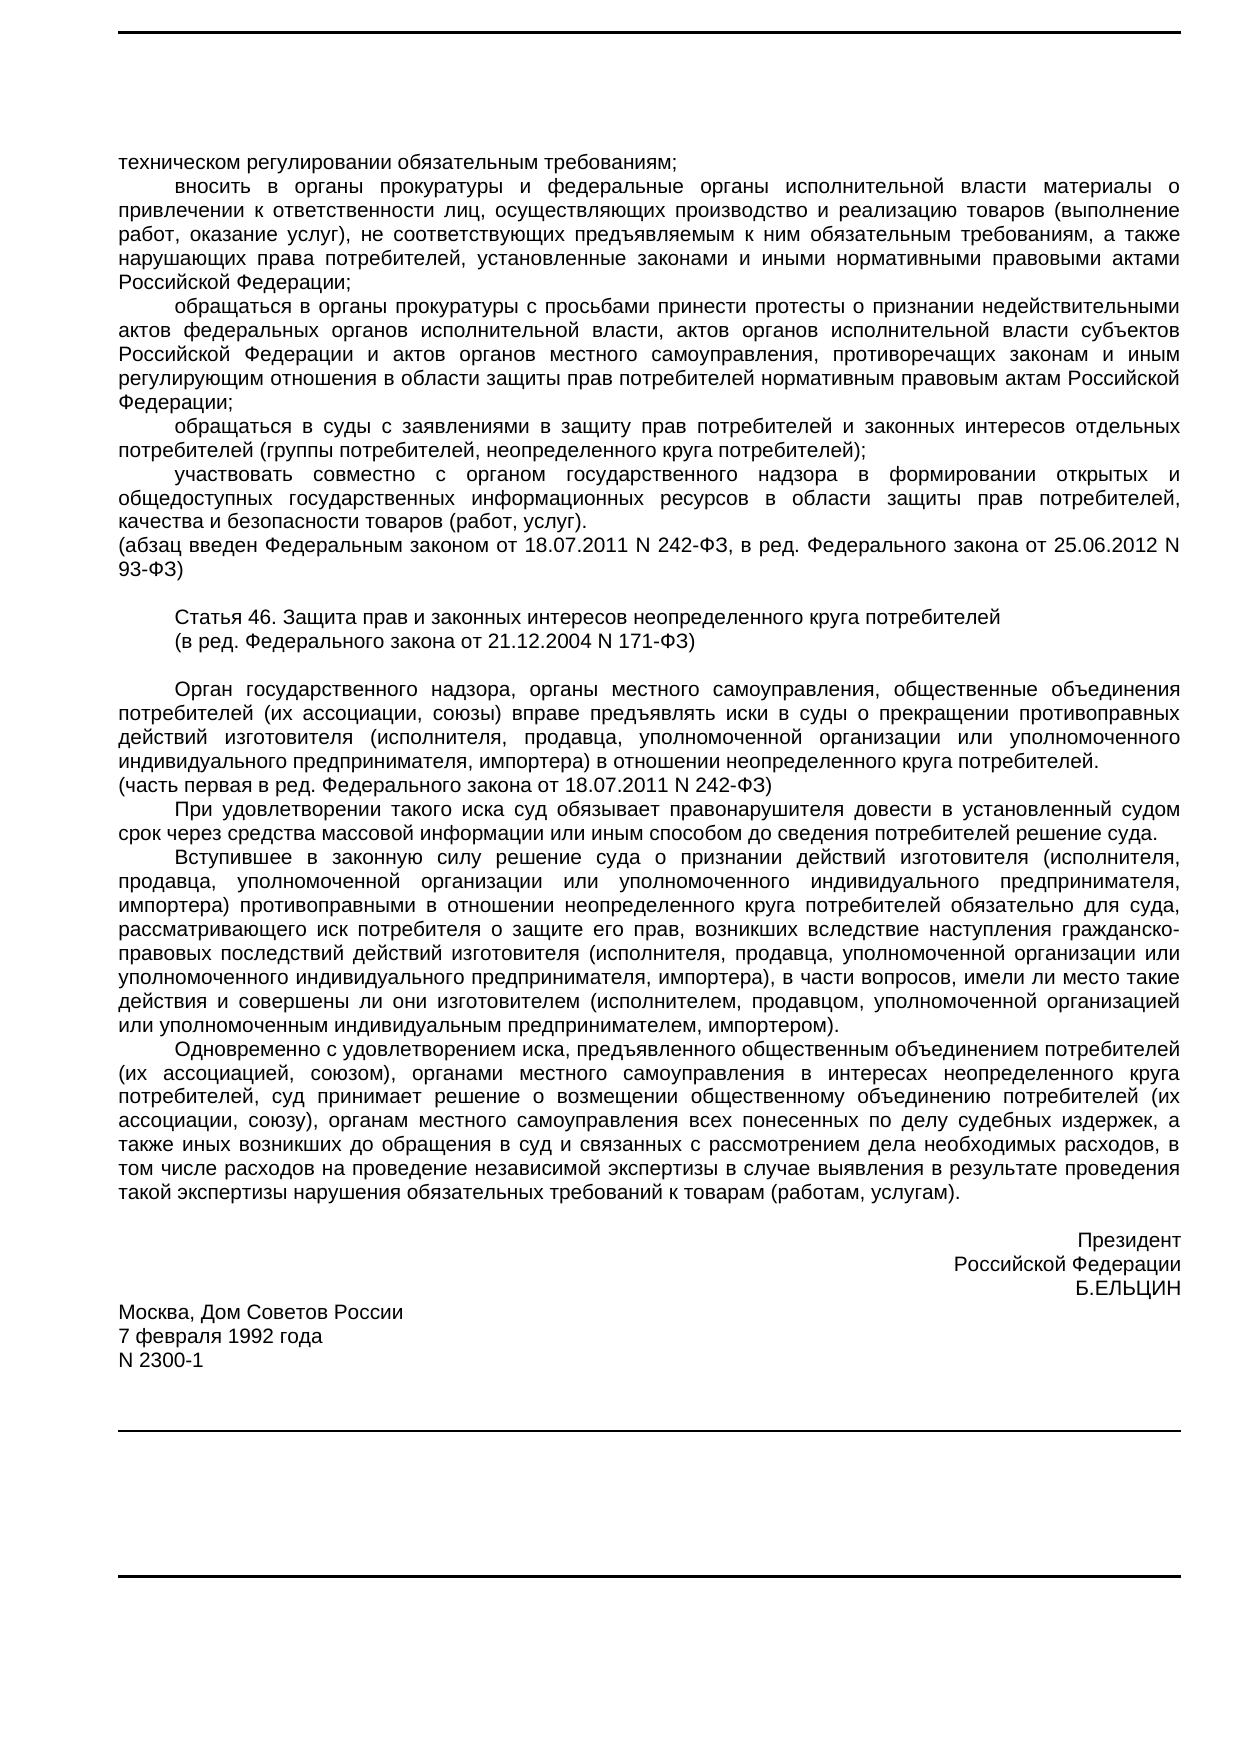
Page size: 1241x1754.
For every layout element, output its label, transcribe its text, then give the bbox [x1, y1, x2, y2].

text вносить в органы прокуратуры и федеральные органы исполнительной власти материалы о привлечении к ответственности лиц, осуществляющих производство и реализацию товаров (выполнение работ, оказание услуг), не соответствующих предъявляемым к ним обязательным требованиям, а также нарушающих права потребителей, установленные законами и иными нормативными правовыми актами Российской Федерации; [118, 174, 1181, 294]
text (часть первая в ред. Федерального закона от 18.07.2011 N 242-ФЗ) [118, 773, 1181, 797]
text обращаться в органы прокуратуры с просьбами принести протесты о признании недействительными актов федеральных органов исполнительной власти, актов органов исполнительной власти субъектов Российской Федерации и актов органов местного самоуправления, противоречащих законам и иным регулирующим отношения в области защиты прав потребителей нормативным правовым актам Российской Федерации; [118, 294, 1181, 413]
text участвовать совместно с органом государственного надзора в формировании открытых и общедоступных государственных информационных ресурсов в области защиты прав потребителей, качества и безопасности товаров (работ, услуг). [118, 461, 1181, 533]
text (в ред. Федерального закона от 21.12.2004 N 171-ФЗ) [118, 629, 1181, 653]
text Орган государственного надзора, органы местного самоуправления, общественные объединения потребителей (их ассоциации, союзы) вправе предъявлять иски в суды о прекращении противоправных действий изготовителя (исполнителя, продавца, уполномоченной организации или уполномоченного индивидуального предпринимателя, импортера) в отношении неопределенного круга потребителей. [118, 677, 1181, 773]
text обращаться в суды с заявлениями в защиту прав потребителей и законных интересов отдельных потребителей (группы потребителей, неопределенного круга потребителей); [118, 413, 1181, 461]
text N 2300-1 [118, 1348, 1181, 1372]
text Вступившее в законную силу решение суда о признании действий изготовителя (исполнителя, продавца, уполномоченной организации или уполномоченного индивидуального предпринимателя, импортера) противоправными в отношении неопределенного круга потребителей обязательно для суда, рассматривающего иск потребителя о защите его прав, возникших вследствие наступления гражданско-правовых последствий действий изготовителя (исполнителя, продавца, уполномоченной организации или уполномоченного индивидуального предпринимателя, импортера), в части вопросов, имели ли место такие действия и совершены ли они изготовителем (исполнителем, продавцом, уполномоченной организацией или уполномоченным индивидуальным предпринимателем, импортером). [118, 845, 1181, 1036]
text При удовлетворении такого иска суд обязывает правонарушителя довести в установленный судом срок через средства массовой информации или иным способом до сведения потребителей решение суда. [118, 797, 1181, 845]
text Б.ЕЛЬЦИН [118, 1276, 1181, 1300]
text Москва, Дом Советов России [118, 1300, 1181, 1324]
text 7 февраля 1992 года [118, 1324, 1181, 1348]
text Одновременно с удовлетворением иска, предъявленного общественным объединением потребителей (их ассоциацией, союзом), органами местного самоуправления в интересах неопределенного круга потребителей, суд принимает решение о возмещении общественному объединению потребителей (их ассоциации, союзу), органам местного самоуправления всех понесенных по делу судебных издержек, а также иных возникших до обращения в суд и связанных с рассмотрением дела необходимых расходов, в том числе расходов на проведение независимой экспертизы в случае выявления в результате проведения такой экспертизы нарушения обязательных требований к товарам (работам, услугам). [118, 1036, 1181, 1204]
text (абзац введен Федеральным законом от 18.07.2011 N 242-ФЗ, в ред. Федерального закона от 25.06.2012 N 93-ФЗ) [118, 533, 1181, 581]
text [118, 150, 1181, 174]
text Статья 46. Защита прав и законных интересов неопределенного круга потребителей [118, 605, 1181, 629]
text Президент [118, 1228, 1181, 1252]
text Российской Федерации [118, 1252, 1181, 1276]
